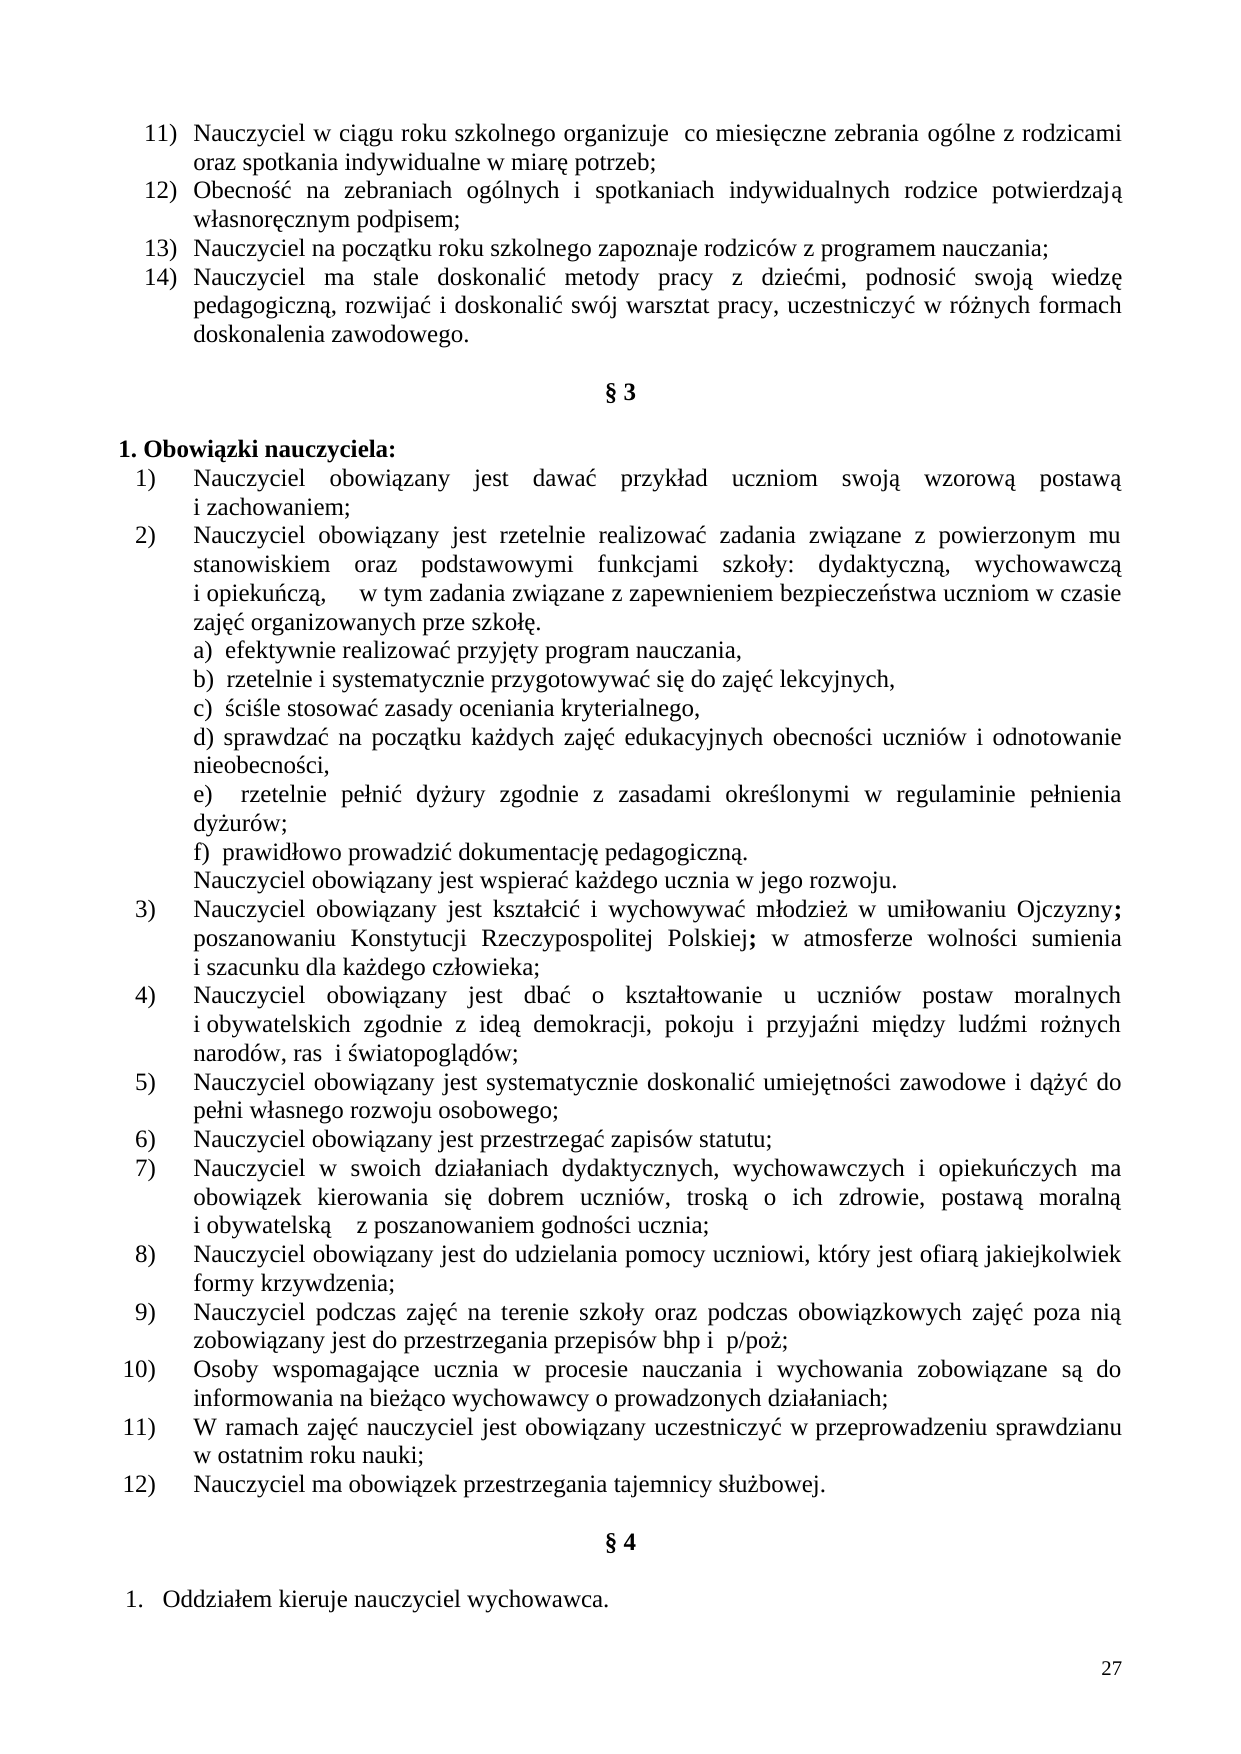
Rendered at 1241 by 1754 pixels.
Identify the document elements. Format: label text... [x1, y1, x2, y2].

text 1. Obowiązki nauczyciela: [118, 434, 1122, 463]
list Nauczyciel ma stale doskonalić metody pracy z dziećmi, podnosić swoją wiedzę pedagogiczną, rozwijać i doskonalić swój warsztat pracy, uczestniczyć w różnych formach doskonalenia zawodowego. [177, 262, 1122, 348]
list Nauczyciel obowiązany jest kształcić i wychowywać młodzież w umiłowaniu Ojczyzny; poszanowaniu Konstytucji Rzeczypospolitej Polskiej; w atmosferze wolności sumienia i szacunku dla każdego człowieka; [156, 894, 1122, 981]
text b) rzetelnie i systematycznie przygotowywać się do zajęć lekcyjnych, [193, 664, 1122, 693]
text c) ściśle stosować zasady oceniania kryterialnego, [193, 693, 1122, 722]
text a) efektywnie realizować przyjęty program nauczania, [193, 636, 1122, 664]
list Nauczyciel w ciągu roku szkolnego organizuje co miesięczne zebrania ogólne z rodzicami oraz spotkania indywidualne w miarę potrzeb; [177, 118, 1122, 176]
text § 3 [118, 377, 1122, 406]
list Nauczyciel na początku roku szkolnego zapoznaje rodziców z programem nauczania; [177, 233, 1122, 262]
text f) prawidłowo prowadzić dokumentację pedagogiczną. [193, 837, 1122, 866]
list Oddziałem kieruje nauczyciel wychowawca. [125, 1584, 1122, 1613]
text e) rzetelnie pełnić dyżury zgodnie z zasadami określonymi w regulaminie pełnienia dyżurów; [193, 779, 1122, 837]
text d) sprawdzać na początku każdych zajęć edukacyjnych obecności uczniów i odnotowanie nieobecności, [193, 722, 1122, 779]
list Nauczyciel obowiązany jest dbać o kształtowanie u uczniów postaw moralnych i obywatelskich zgodnie z ideą demokracji, pokoju i przyjaźni między ludźmi rożnych narodów, ras i światopoglądów; [156, 981, 1122, 1067]
list Osoby wspomagające ucznia w procesie nauczania i wychowania zobowiązane są do informowania na bieżąco wychowawcy o prowadzonych działaniach; [156, 1354, 1122, 1412]
text Nauczyciel obowiązany jest wspierać każdego ucznia w jego rozwoju. [193, 866, 1122, 894]
list W ramach zajęć nauczyciel jest obowiązany uczestniczyć w przeprowadzeniu sprawdzianu w ostatnim roku nauki; [156, 1412, 1122, 1469]
text § 4 [118, 1527, 1122, 1556]
list Nauczyciel obowiązany jest rzetelnie realizować zadania związane z powierzonym mu stanowiskiem oraz podstawowymi funkcjami szkoły: dydaktyczną, wychowawczą i opiekuńczą, w tym zadania związane z zapewnieniem bezpieczeństwa uczniom w czasie zajęć organizowanych prze szkołę. [156, 521, 1122, 636]
list Nauczyciel ma obowiązek przestrzegania tajemnicy służbowej. [156, 1469, 1122, 1498]
list Nauczyciel obowiązany jest do udzielania pomocy uczniowi, który jest ofiarą jakiejkolwiek formy krzywdzenia; [156, 1239, 1122, 1297]
list Nauczyciel obowiązany jest systematycznie doskonalić umiejętności zawodowe i dążyć do pełni własnego rozwoju osobowego; [156, 1067, 1122, 1124]
list Nauczyciel w swoich działaniach dydaktycznych, wychowawczych i opiekuńczych ma obowiązek kierowania się dobrem uczniów, troską o ich zdrowie, postawą moralną i obywatelską z poszanowaniem godności ucznia; [156, 1153, 1122, 1239]
list Obecność na zebraniach ogólnych i spotkaniach indywidualnych rodzice potwierdzają własnoręcznym podpisem; [177, 176, 1122, 233]
list Nauczyciel obowiązany jest przestrzegać zapisów statutu; [156, 1124, 1122, 1153]
list Nauczyciel podczas zajęć na terenie szkoły oraz podczas obowiązkowych zajęć poza nią zobowiązany jest do przestrzegania przepisów bhp i p/poż; [156, 1297, 1122, 1354]
list Nauczyciel obowiązany jest dawać przykład uczniom swoją wzorową postawą i zachowaniem; [156, 463, 1122, 521]
